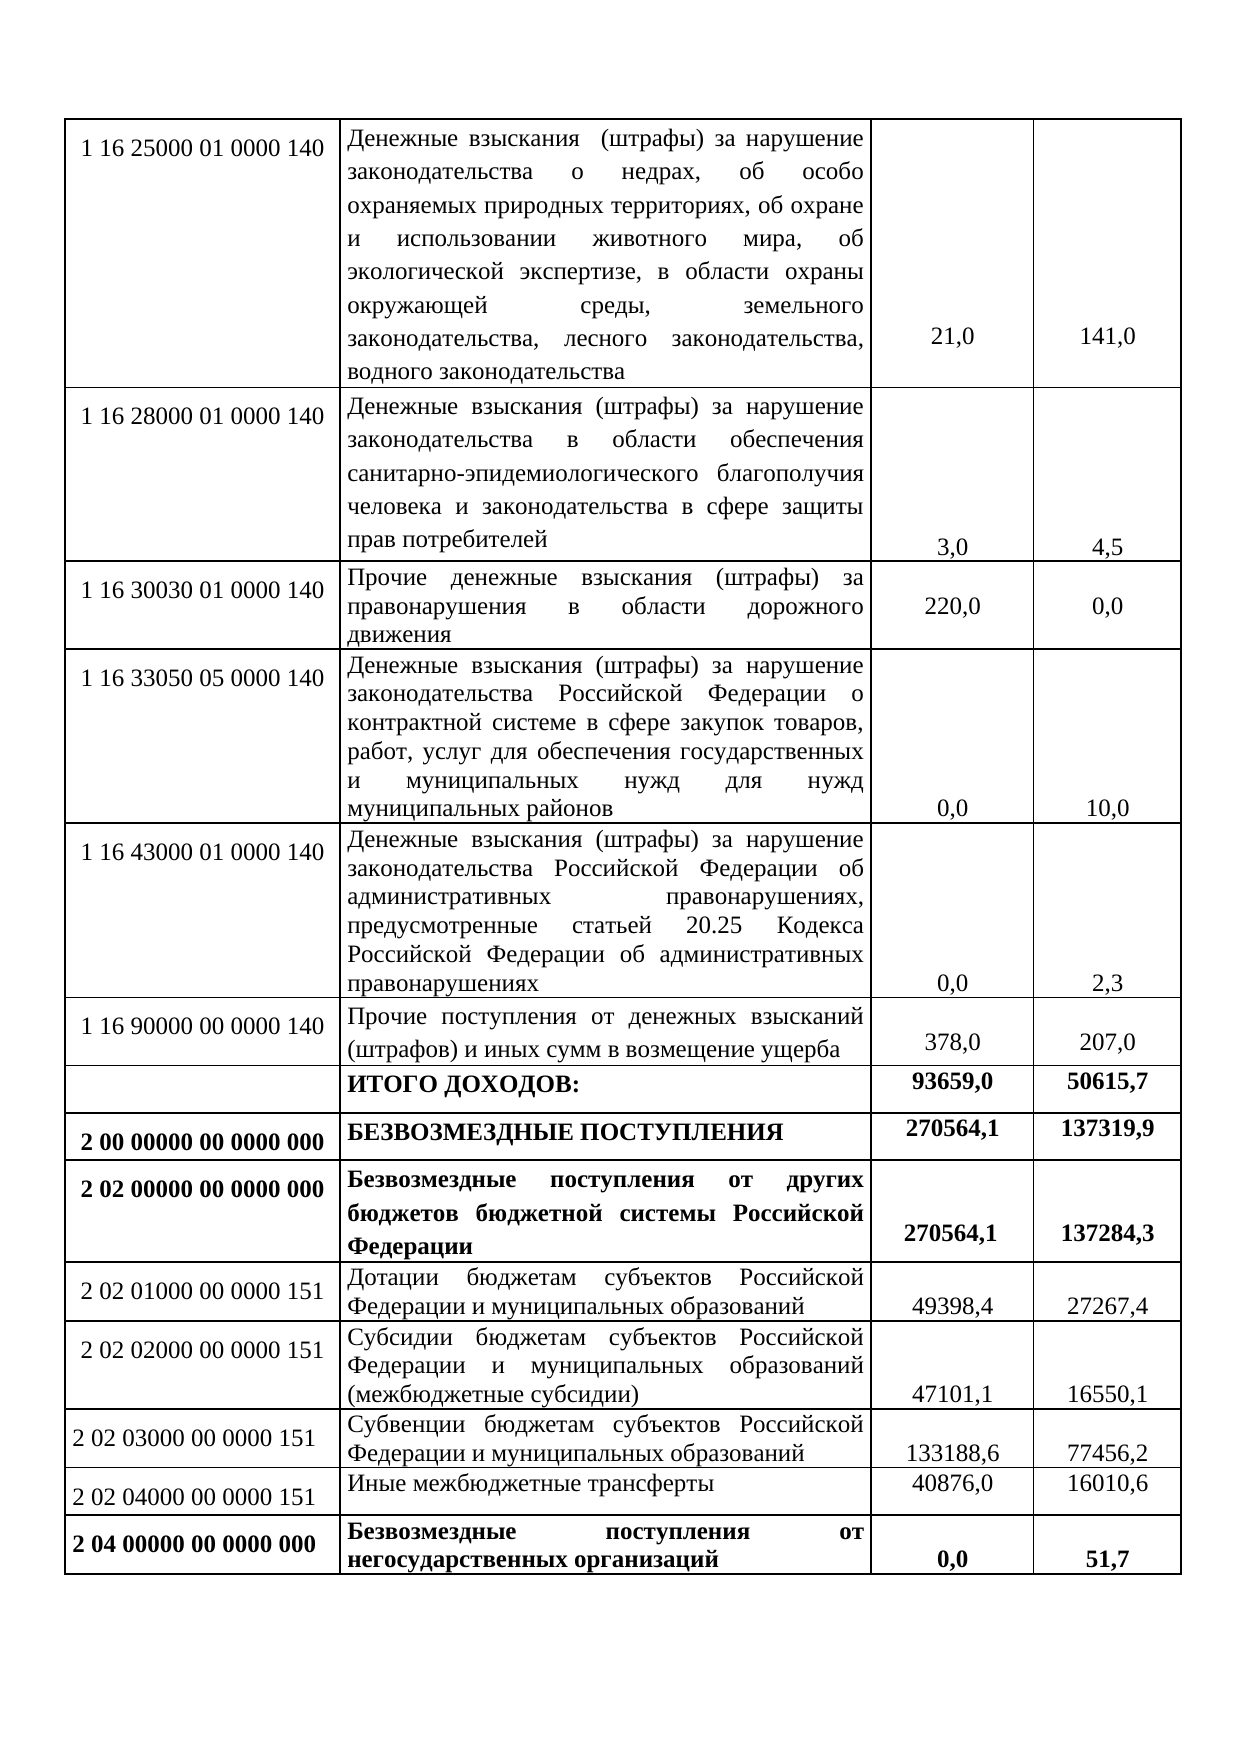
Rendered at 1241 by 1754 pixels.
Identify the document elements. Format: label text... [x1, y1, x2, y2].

table_cell 137319,9 [1034, 1114, 1180, 1159]
table_cell БЕЗВОЗМЕЗДНЫЕ ПОСТУПЛЕНИЯ [341, 1114, 870, 1159]
table_cell Прочие денежные взыскания (штрафы) за правонарушения в области дорожного движения [341, 562, 870, 648]
table_cell [66, 1066, 339, 1112]
table_cell 0,0 [872, 650, 1033, 822]
table_cell 47101,1 [872, 1322, 1033, 1408]
table_cell 0,0 [872, 1516, 1033, 1573]
table_cell Безвозмездные поступления от других бюджетов бюджетной системы Российской Федерации [341, 1161, 870, 1261]
table_cell 207,0 [1034, 998, 1180, 1064]
table_cell 2 02 01000 00 0000 151 [66, 1263, 339, 1320]
table_cell Субвенции бюджетам субъектов Российской Федерации и муниципальных образований [341, 1410, 870, 1467]
table_cell 3,0 [872, 388, 1033, 560]
table_cell 2 02 00000 00 0000 000 [66, 1161, 339, 1261]
table_cell 2,3 [1034, 824, 1180, 996]
table_cell 1 16 25000 01 0000 140 [66, 120, 339, 386]
table_cell 133188,6 [872, 1410, 1033, 1467]
table_cell Субсидии бюджетам субъектов Российской Федерации и муниципальных образований (межбюджетные субсидии) [341, 1322, 870, 1408]
table_cell Денежные взыскания (штрафы) за нарушение законодательства Российской Федерации об административных правонарушениях, предусмотренные статьей 20.25 Кодекса Российской Федерации об административных правонарушениях [341, 824, 870, 996]
table_cell Денежные взыскания (штрафы) за нарушение законодательства о недрах, об особо охраняемых природных территориях, об охране и использовании животного мира, об экологической экспертизе, в области охраны окружающей среды, земельного законодательства, лесного законодательства, водного законодательства [341, 120, 870, 386]
table_cell 2 02 04000 00 0000 151 [66, 1468, 339, 1514]
table_cell 270564,1 [872, 1114, 1033, 1159]
table_cell 378,0 [872, 998, 1033, 1064]
table_cell 10,0 [1034, 650, 1180, 822]
table_cell 137284,3 [1034, 1161, 1180, 1261]
table_cell Денежные взыскания (штрафы) за нарушение законодательства Российской Федерации о контрактной системе в сфере закупок товаров, работ, услуг для обеспечения государственных и муниципальных нужд для нужд муниципальных районов [341, 650, 870, 822]
table_cell 2 04 00000 00 0000 000 [66, 1516, 339, 1573]
table_cell 1 16 30030 01 0000 140 [66, 562, 339, 648]
table_cell 2 02 03000 00 0000 151 [66, 1410, 339, 1467]
table_cell 77456,2 [1034, 1410, 1180, 1467]
table_cell 1 16 90000 00 0000 140 [66, 998, 339, 1064]
table_cell 21,0 [872, 120, 1033, 386]
table_cell 1 16 33050 05 0000 140 [66, 650, 339, 822]
table_cell 50615,7 [1034, 1066, 1180, 1112]
table_cell 0,0 [872, 824, 1033, 996]
table_cell 51,7 [1034, 1516, 1180, 1573]
table_cell 16550,1 [1034, 1322, 1180, 1408]
table_cell Дотации бюджетам субъектов Российской Федерации и муниципальных образований [341, 1263, 870, 1320]
table_cell Денежные взыскания (штрафы) за нарушение законодательства в области обеспечения санитарно-эпидемиологического благополучия человека и законодательства в сфере защиты прав потребителей [341, 388, 870, 560]
table_cell 49398,4 [872, 1263, 1033, 1320]
table_cell 1 16 43000 01 0000 140 [66, 824, 339, 996]
table_cell 2 00 00000 00 0000 000 [66, 1114, 339, 1159]
table_cell 16010,6 [1034, 1468, 1180, 1514]
table_cell 2 02 02000 00 0000 151 [66, 1322, 339, 1408]
table_cell 141,0 [1034, 120, 1180, 386]
table_cell Прочие поступления от денежных взысканий (штрафов) и иных сумм в возмещение ущерба [341, 998, 870, 1064]
table_cell Иные межбюджетные трансферты [341, 1468, 870, 1514]
table_cell 27267,4 [1034, 1263, 1180, 1320]
table_cell 4,5 [1034, 388, 1180, 560]
table_cell 0,0 [1034, 562, 1180, 648]
table_cell 270564,1 [872, 1161, 1033, 1261]
table_cell Безвозмездные поступления от негосударственных организаций [341, 1516, 870, 1573]
table_cell ИТОГО ДОХОДОВ: [341, 1066, 870, 1112]
table_cell 93659,0 [872, 1066, 1033, 1112]
table_cell 1 16 28000 01 0000 140 [66, 388, 339, 560]
table_cell 40876,0 [872, 1468, 1033, 1514]
table_cell 220,0 [872, 562, 1033, 648]
